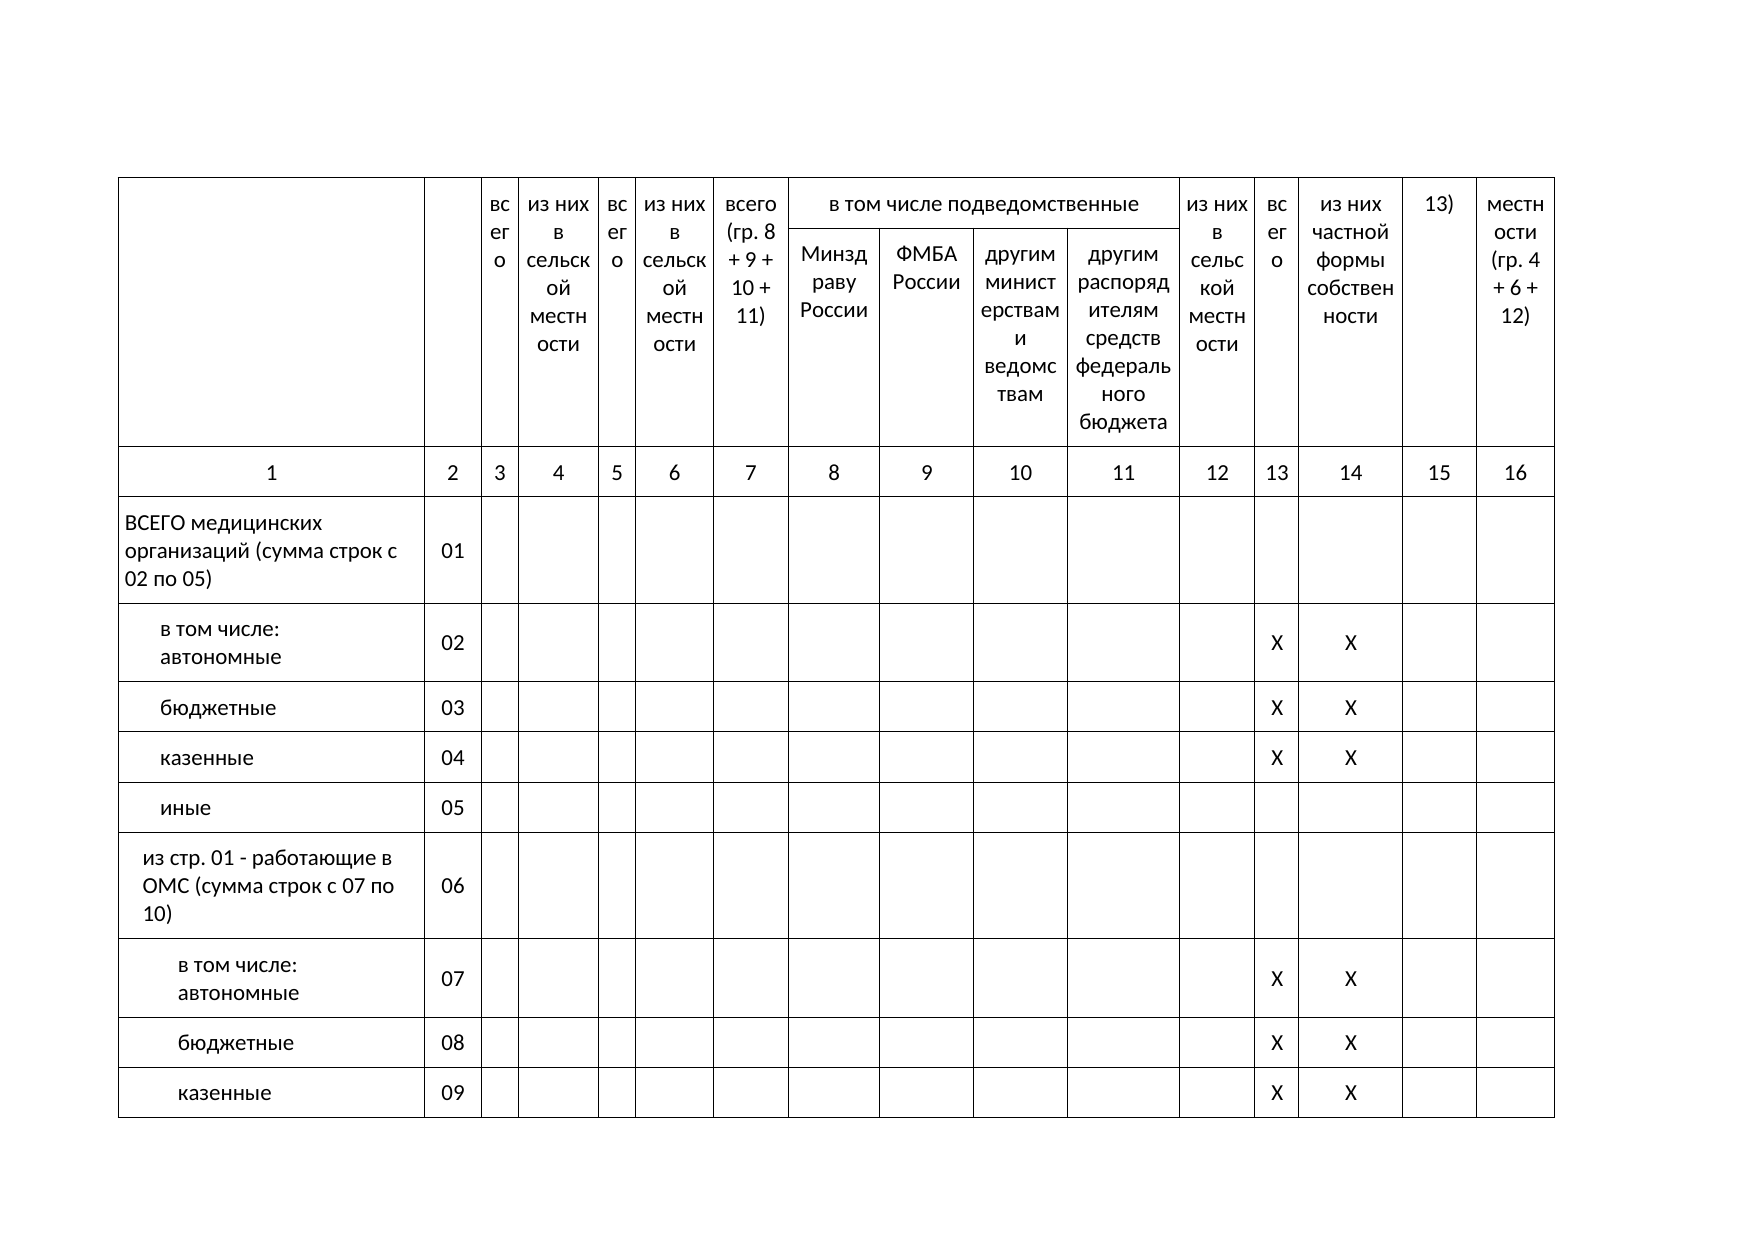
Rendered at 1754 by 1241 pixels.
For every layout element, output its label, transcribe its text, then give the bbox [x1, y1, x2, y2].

table_cell [519, 732, 598, 782]
table_cell бюджетные [119, 682, 424, 731]
table_cell [482, 939, 518, 1017]
table_cell [714, 682, 788, 731]
table_cell 8 [789, 447, 879, 496]
table_cell [714, 783, 788, 832]
table_cell [1255, 833, 1298, 938]
table_cell [1403, 682, 1476, 731]
table_cell 6 [636, 447, 713, 496]
table_cell [636, 783, 713, 832]
table_cell [1477, 939, 1554, 1017]
table_cell 16 [1477, 447, 1554, 496]
table_cell [1068, 833, 1179, 938]
table_cell X [1255, 732, 1298, 782]
table_cell 08 [425, 1018, 481, 1067]
table_cell [1477, 682, 1554, 731]
table_cell [789, 732, 879, 782]
table_cell [880, 833, 973, 938]
table_cell [1068, 497, 1179, 603]
table_cell всего (гр. 8 + 9 + 10 + 11) [714, 178, 788, 446]
table_cell X [1255, 1018, 1298, 1067]
table_cell [636, 497, 713, 603]
table_cell [1403, 497, 1476, 603]
table_cell X [1299, 1018, 1402, 1067]
table_cell [599, 783, 635, 832]
table_cell 7 [714, 447, 788, 496]
table_cell в том числе подведомственные [789, 178, 1179, 227]
table_cell 11 [1068, 447, 1179, 496]
table_cell [880, 732, 973, 782]
table_cell [974, 497, 1067, 603]
table_cell 12 [1180, 447, 1254, 496]
table_cell [789, 497, 879, 603]
table_cell всего [599, 178, 635, 446]
table_cell в том числе: автономные [119, 939, 424, 1017]
table_cell [789, 1018, 879, 1067]
table_cell ВСЕГО медицинских организаций (сумма строк с 02 по 05) [119, 497, 424, 603]
table_cell 10 [974, 447, 1067, 496]
table_cell [714, 833, 788, 938]
table_cell [636, 1068, 713, 1117]
table_cell [880, 1018, 973, 1067]
table_cell [636, 604, 713, 681]
table_cell X [1255, 682, 1298, 731]
table_cell X [1299, 732, 1402, 782]
table_cell [789, 939, 879, 1017]
table_cell [714, 732, 788, 782]
table_cell [1477, 1018, 1554, 1067]
table_header N стр. [425, 178, 481, 446]
table_cell [1255, 783, 1298, 832]
table_cell [1068, 1068, 1179, 1117]
table_cell [1477, 732, 1554, 782]
table_cell [1477, 1068, 1554, 1117]
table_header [1477, 178, 1554, 446]
table_cell [880, 1068, 973, 1117]
table_cell [636, 732, 713, 782]
table_cell всего [482, 178, 518, 446]
table_cell казенные [119, 732, 424, 782]
table_cell [482, 604, 518, 681]
table_cell 1 [119, 447, 424, 496]
table_cell X [1255, 1068, 1298, 1117]
table_cell [880, 783, 973, 832]
table_cell другим распорядителям средств федерального бюджета [1068, 229, 1179, 446]
table_cell 13 [1255, 447, 1298, 496]
table_cell [599, 1018, 635, 1067]
table_cell [1180, 1018, 1254, 1067]
table_cell X [1299, 1068, 1402, 1117]
table_cell [1068, 939, 1179, 1017]
table_cell [1403, 783, 1476, 832]
table_cell [636, 682, 713, 731]
table_cell [599, 1068, 635, 1117]
table_cell [599, 732, 635, 782]
table_cell 06 [425, 833, 481, 938]
table_cell [599, 833, 635, 938]
table_cell [519, 783, 598, 832]
table_cell [789, 783, 879, 832]
table_cell [1477, 604, 1554, 681]
table_cell [1068, 1018, 1179, 1067]
table_cell [599, 604, 635, 681]
table_cell [974, 732, 1067, 782]
table_cell 9 [880, 447, 973, 496]
table_cell [482, 1068, 518, 1117]
table_cell [1403, 732, 1476, 782]
table_cell [974, 604, 1067, 681]
table_cell X [1299, 682, 1402, 731]
table_cell [519, 604, 598, 681]
table_cell [482, 1018, 518, 1067]
table_cell [519, 833, 598, 938]
table_cell 01 [425, 497, 481, 603]
table_cell 07 [425, 939, 481, 1017]
table_cell [1255, 497, 1298, 603]
table_cell X [1299, 939, 1402, 1017]
table_cell 4 [519, 447, 598, 496]
table_cell [789, 604, 879, 681]
table_cell [1299, 783, 1402, 832]
table_cell [714, 604, 788, 681]
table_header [119, 178, 424, 446]
table_cell из них в сельской местности [1180, 178, 1254, 446]
table_cell из них в сельской местности [636, 178, 713, 446]
table_cell 3 [482, 447, 518, 496]
table_cell из них частной формы собственности [1299, 178, 1402, 446]
table_cell [974, 1018, 1067, 1067]
table_cell [1403, 1068, 1476, 1117]
table_cell другим министерствам и ведомствам [974, 229, 1067, 446]
table_cell 09 [425, 1068, 481, 1117]
table_cell [1180, 732, 1254, 782]
table_cell [636, 833, 713, 938]
table_cell [1477, 497, 1554, 603]
table_cell [880, 682, 973, 731]
table_cell [789, 1068, 879, 1117]
table_cell [1299, 833, 1402, 938]
table_cell [1180, 939, 1254, 1017]
table_cell [1180, 604, 1254, 681]
table_cell [1068, 604, 1179, 681]
table_cell [789, 833, 879, 938]
table_cell [1180, 833, 1254, 938]
table_cell [1068, 783, 1179, 832]
table_cell 15 [1403, 447, 1476, 496]
table_cell [974, 1068, 1067, 1117]
table_cell 5 [599, 447, 635, 496]
table_cell [519, 1068, 598, 1117]
table_cell [1180, 1068, 1254, 1117]
table_cell Минздраву России [789, 229, 879, 446]
table_cell [599, 682, 635, 731]
table_cell иные [119, 783, 424, 832]
table_cell [482, 833, 518, 938]
table_cell из стр. 01 - работающие в ОМС (сумма строк с 07 по 10) [119, 833, 424, 938]
table_cell [974, 682, 1067, 731]
table_cell [1068, 682, 1179, 731]
table_cell X [1255, 939, 1298, 1017]
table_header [1403, 178, 1476, 446]
table_cell всего [1255, 178, 1298, 446]
table_cell [1180, 783, 1254, 832]
table_cell [714, 497, 788, 603]
table_cell [1180, 682, 1254, 731]
table_cell [519, 1018, 598, 1067]
table_cell [1180, 497, 1254, 603]
table_cell [714, 1018, 788, 1067]
table_cell 02 [425, 604, 481, 681]
table_cell [636, 1018, 713, 1067]
table_cell [1068, 732, 1179, 782]
table_cell [974, 783, 1067, 832]
table_cell [482, 497, 518, 603]
table_cell [714, 939, 788, 1017]
table_cell [880, 497, 973, 603]
table_cell [482, 682, 518, 731]
table_cell [519, 682, 598, 731]
table_cell ФМБА России [880, 229, 973, 446]
table_cell X [1255, 604, 1298, 681]
table_cell [789, 682, 879, 731]
table_cell [1403, 604, 1476, 681]
table_cell [519, 939, 598, 1017]
table_cell [599, 939, 635, 1017]
table_cell [482, 783, 518, 832]
table_cell [599, 497, 635, 603]
table_cell в том числе: автономные [119, 604, 424, 681]
table_cell бюджетные [119, 1018, 424, 1067]
table_cell [519, 497, 598, 603]
table_cell [880, 939, 973, 1017]
table_cell [714, 1068, 788, 1117]
table_cell [1477, 783, 1554, 832]
table_cell 04 [425, 732, 481, 782]
table_cell 14 [1299, 447, 1402, 496]
table_cell X [1299, 604, 1402, 681]
table_cell 05 [425, 783, 481, 832]
table_cell 03 [425, 682, 481, 731]
table_cell казенные [119, 1068, 424, 1117]
table_cell [974, 833, 1067, 938]
table_cell из них в сельской местности [519, 178, 598, 446]
table_cell [974, 939, 1067, 1017]
table_cell [636, 939, 713, 1017]
table_cell [1403, 939, 1476, 1017]
table_cell [1299, 497, 1402, 603]
table_cell [1403, 833, 1476, 938]
table_cell [880, 604, 973, 681]
table_cell 2 [425, 447, 481, 496]
table_cell [1477, 833, 1554, 938]
table_cell [482, 732, 518, 782]
table_cell [1403, 1018, 1476, 1067]
